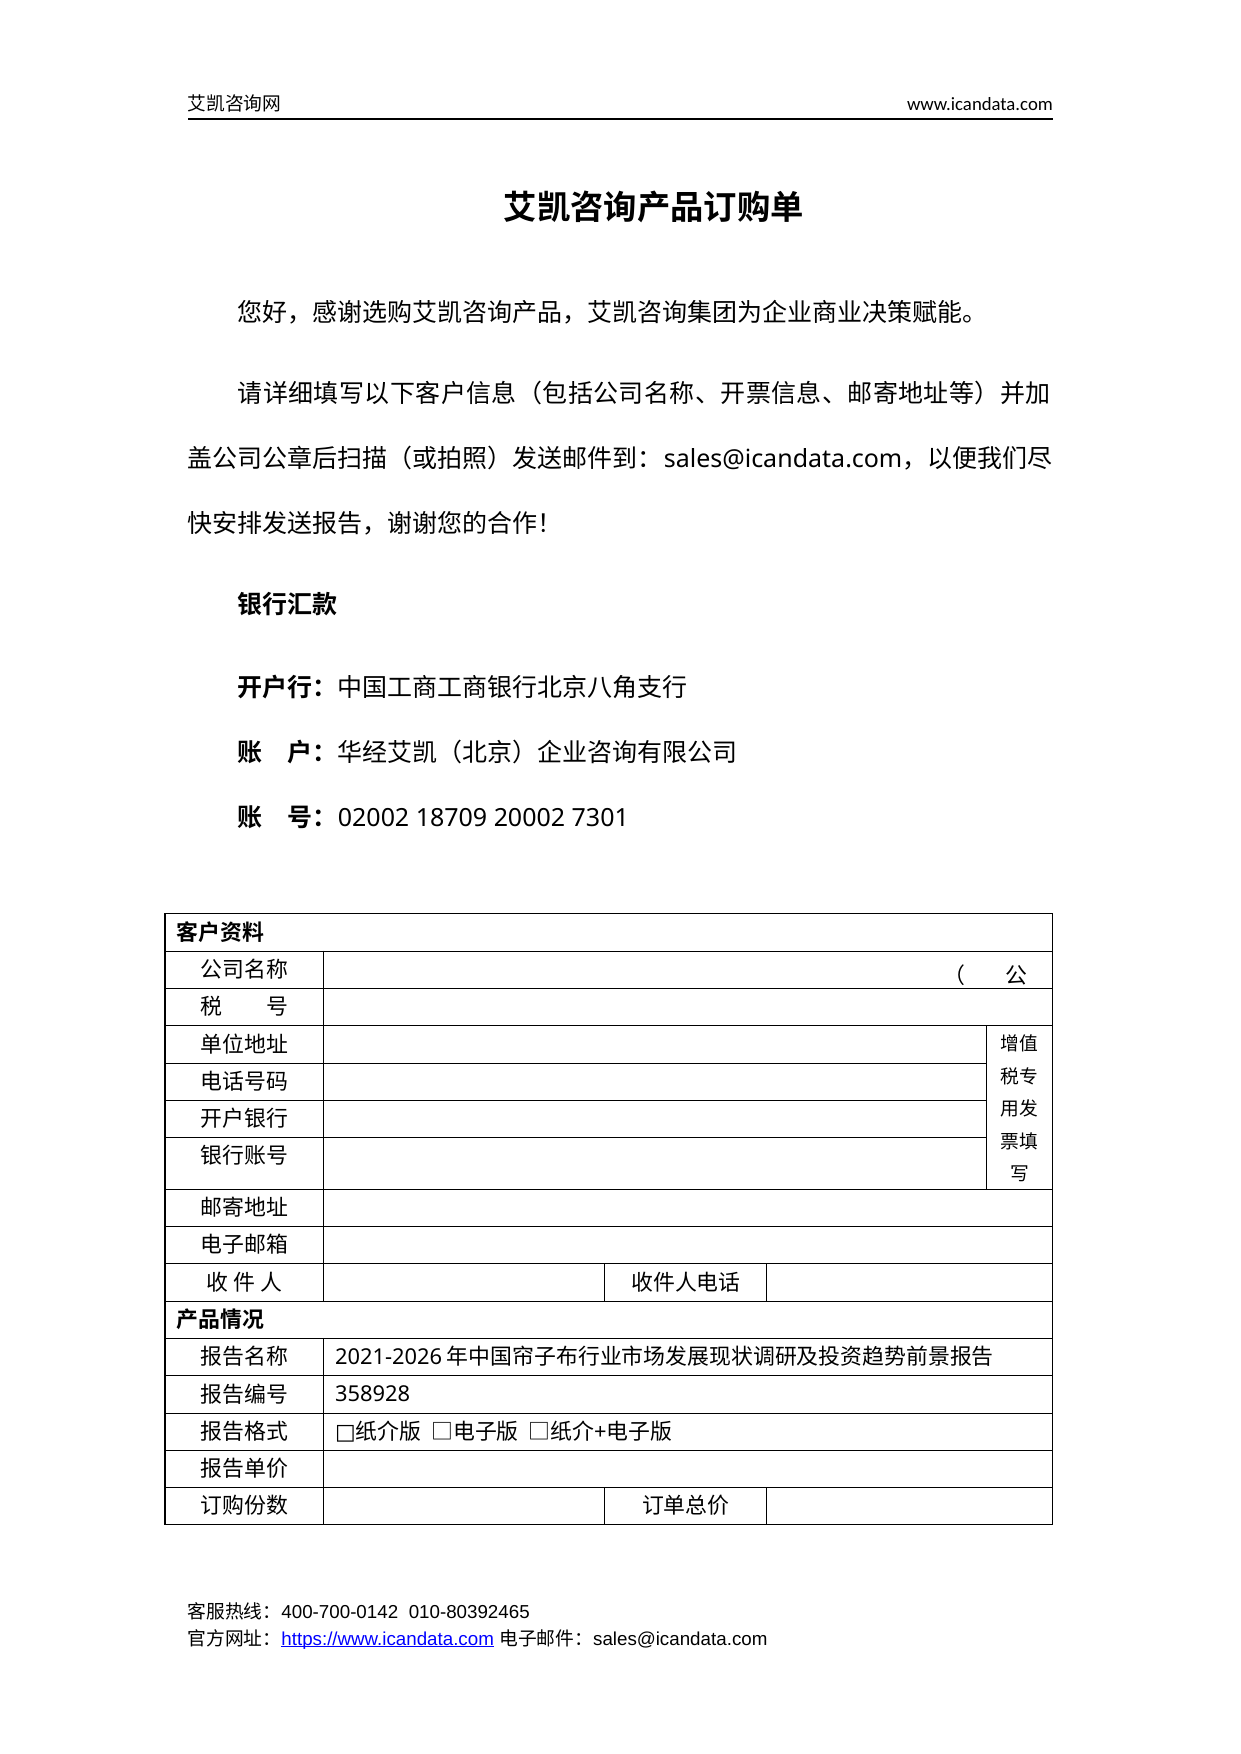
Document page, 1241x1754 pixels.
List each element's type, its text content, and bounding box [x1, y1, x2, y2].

table_cell 电话号码 [166, 1064, 323, 1100]
table_cell 邮寄地址 [166, 1190, 323, 1226]
table_cell [324, 1488, 604, 1524]
table_cell 产品情况 [166, 1302, 1052, 1338]
table_cell 订单总价 [605, 1488, 766, 1524]
text 银行汇款 [187, 570, 1053, 635]
table_header 客户资料 [166, 914, 1052, 951]
table_cell [767, 1264, 1052, 1301]
table_cell 开户银行 [166, 1101, 323, 1137]
table_cell [324, 989, 1052, 1025]
table_cell [324, 1264, 604, 1301]
table_cell [324, 1227, 1052, 1263]
table_cell 收件人电话 [605, 1264, 766, 1301]
table_cell 报告单价 [166, 1451, 323, 1487]
table_cell [324, 1451, 1052, 1487]
table_cell □纸介版 □电子版 □纸介+电子版 [324, 1414, 1052, 1450]
table_cell [324, 952, 1052, 988]
table_cell 358928 [324, 1376, 1052, 1412]
table_cell [324, 1138, 986, 1189]
table_cell 报告格式 [166, 1414, 323, 1450]
table_cell [324, 1101, 986, 1137]
table_cell 增值税专用发票填写 [987, 1026, 1052, 1189]
table_cell 公司名称 [166, 952, 323, 988]
text 您好，感谢选购艾凯咨询产品，艾凯咨询集团为企业商业决策赋能。 [187, 278, 1053, 343]
table_cell [324, 1190, 1052, 1226]
table_cell [324, 1026, 986, 1062]
table_cell 单位地址 [166, 1026, 323, 1062]
table_cell 电子邮箱 [166, 1227, 323, 1263]
table_cell 2021-2026年中国帘子布行业市场发展现状调研及投资趋势前景报告 [324, 1339, 1052, 1375]
table_cell 订购份数 [166, 1488, 323, 1524]
table_cell 税 号 [166, 989, 323, 1025]
table_cell [324, 1064, 986, 1100]
text 账 号：02002 18709 20002 7301 [187, 783, 1053, 848]
text 艾凯咨询产品订购单 [187, 172, 1053, 237]
table_cell 银行账号 [166, 1138, 323, 1189]
table_cell [767, 1488, 1052, 1524]
text 开户行：中国工商工商银行北京八角支行 [187, 653, 1053, 718]
table_cell 报告编号 [166, 1376, 323, 1412]
text 请详细填写以下客户信息（包括公司名称、开票信息、邮寄地址等）并加盖公司公章后扫描（或拍照）发送邮件到：sales@icandata.com，以便我们尽快安排发送报告，谢谢您的合作！ [187, 359, 1053, 554]
table_cell 收 件 人 [166, 1264, 323, 1301]
text 账 户：华经艾凯（北京）企业咨询有限公司 [187, 718, 1053, 783]
table_cell 报告名称 [166, 1339, 323, 1375]
